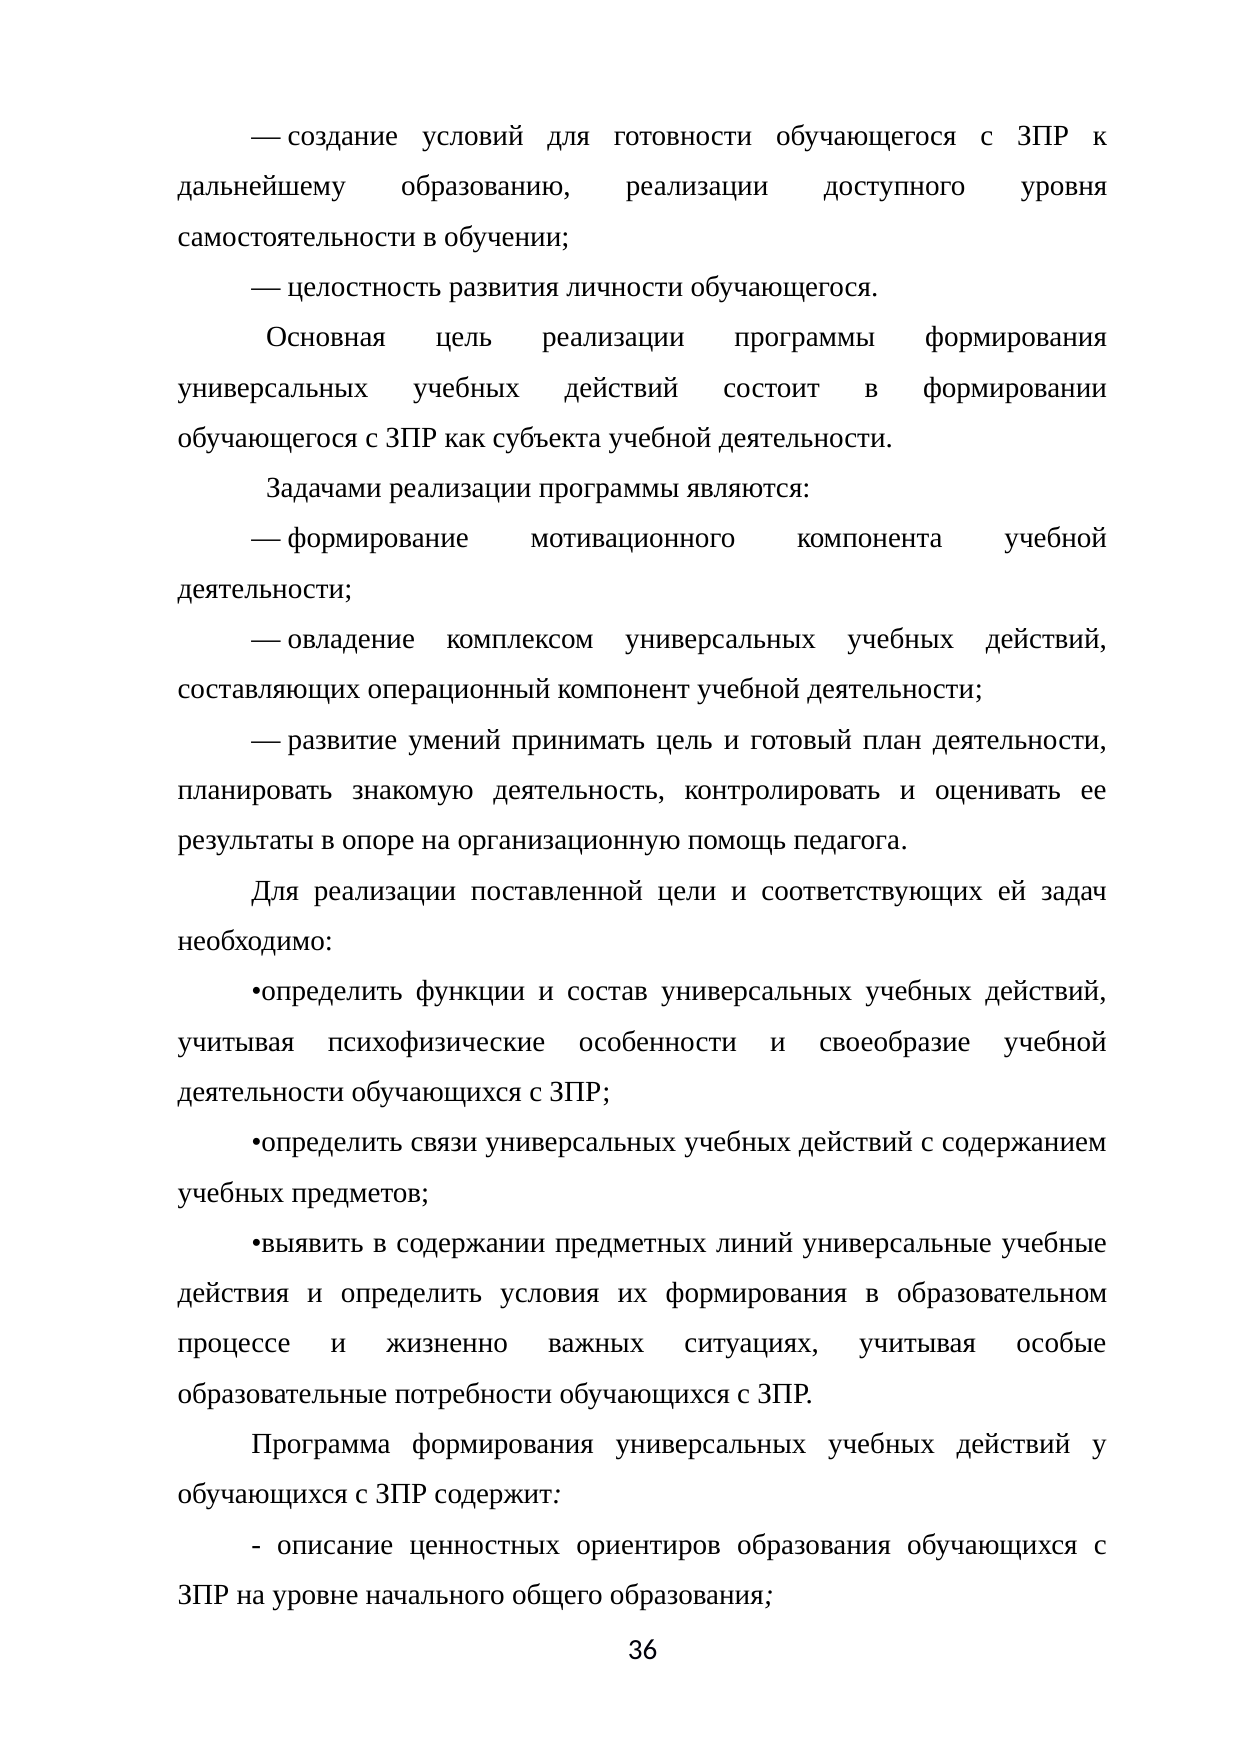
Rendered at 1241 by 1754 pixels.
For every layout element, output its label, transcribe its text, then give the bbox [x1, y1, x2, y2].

text ― целостность развития личности обучающегося. [177, 269, 1107, 303]
list ― овладение комплексом универсальных учебных действий, составляющих операционный компонент учебной деятельности; [177, 621, 1107, 705]
text - описание ценностных ориентиров образования обучающихся с ЗПР на уровне начального общего образования; [177, 1527, 1107, 1611]
text Для реализации поставленной цели и соответствующих ей задач необходимо: [177, 873, 1107, 957]
text •определить связи универсальных учебных действий с содержанием учебных предметов; [177, 1124, 1107, 1208]
text Задачами реализации программы являются: [177, 470, 1107, 504]
list ― формирование мотивационного компонента учебной деятельности; [177, 521, 1107, 604]
list ― развитие умений принимать цель и готовый план деятельности, планировать знакомую деятельность, контролировать и оценивать ее результаты в опоре на организационную помощь педагога. [177, 722, 1107, 856]
text Основная цель реализации программы формирования универсальных учебных действий состоит в формировании обучающегося с ЗПР как субъекта учебной деятельности. [177, 319, 1107, 453]
text •определить функции и состав универсальных учебных действий, учитывая психофизические особенности и своеобразие учебной деятельности обучающихся с ЗПР; [177, 973, 1107, 1108]
text •выявить в содержании предметных линий универсальные учебные действия и определить условия их формирования в образовательном процессе и жизненно важных ситуациях, учитывая особые образовательные потребности обучающихся с ЗПР. [177, 1225, 1107, 1409]
text Программа формирования универсальных учебных действий у обучающихся с ЗПР содержит: [177, 1426, 1107, 1510]
text ― создание условий для готовности обучающегося с ЗПР к дальнейшему образованию, реализации доступного уровня самостоятельности в обучении; [177, 118, 1107, 252]
